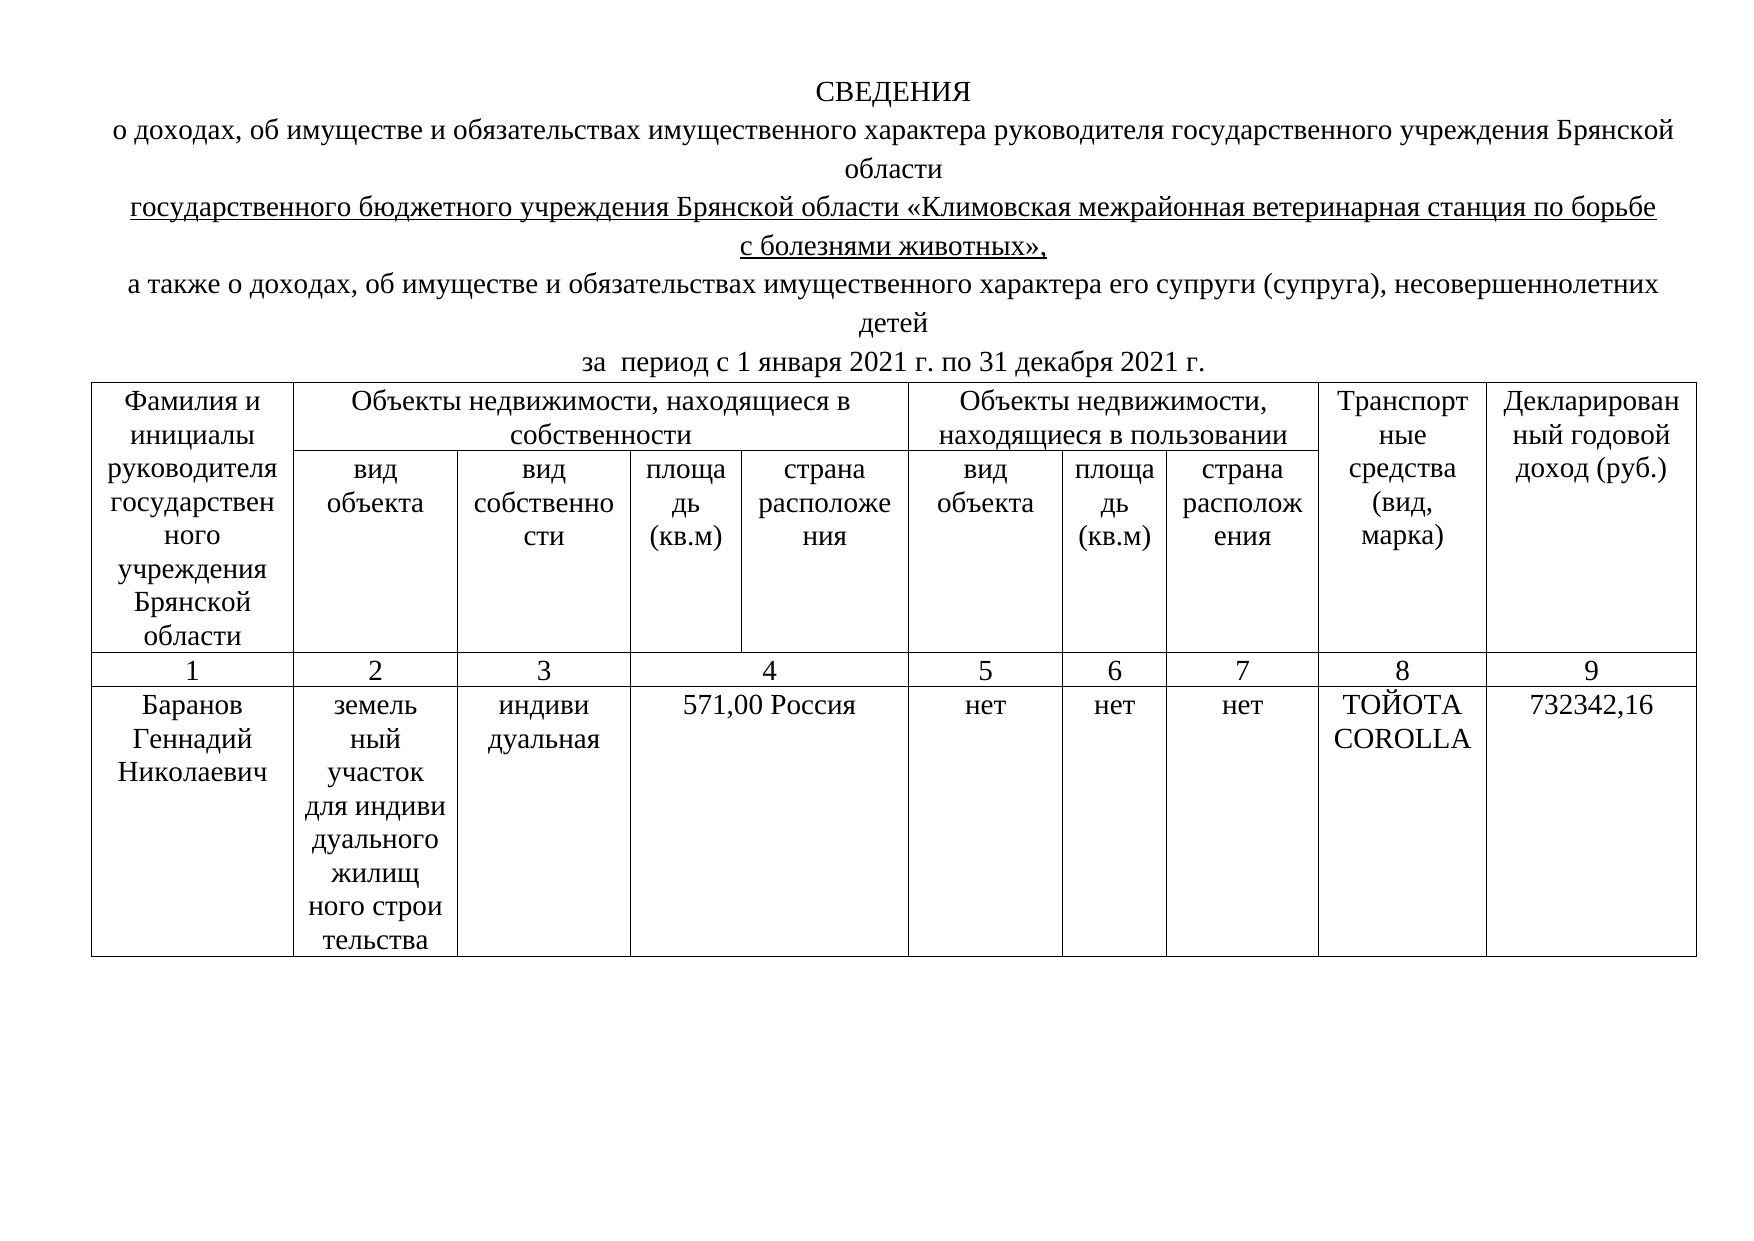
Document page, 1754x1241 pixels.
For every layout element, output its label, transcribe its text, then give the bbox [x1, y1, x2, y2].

table_cell страна расположения [1167, 451, 1318, 652]
table_cell 5 [909, 653, 1062, 686]
table_cell 1 [92, 653, 293, 686]
table_cell страна расположения [742, 451, 908, 652]
text а также о доходах, об имуществе и обязательствах имущественного характера его супруги (супруга), несовершеннолетних детей [103, 267, 1683, 339]
table_cell 4 [631, 653, 908, 686]
table_cell ТОЙОТА COROLLA [1319, 687, 1486, 956]
table_cell 9 [1487, 653, 1696, 686]
table_header Декларированный годовой доход (руб.) [1487, 383, 1696, 652]
table_cell вид собственности [458, 451, 630, 652]
table_header Транспортные средства (вид, марка) [1319, 383, 1486, 652]
table_cell площадь (кв.м) [1063, 451, 1166, 652]
table_cell 732342,16 [1487, 687, 1696, 956]
table_cell вид объекта [294, 451, 457, 652]
table_header Объекты недвижимости, находящиеся в собственности [294, 383, 908, 450]
table_cell вид объекта [909, 451, 1062, 652]
table_cell 8 [1319, 653, 1486, 686]
table_cell 6 [1063, 653, 1166, 686]
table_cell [92, 687, 293, 956]
text СВЕДЕНИЯ [103, 74, 1683, 107]
table_cell 2 [294, 653, 457, 686]
table_cell 7 [1167, 653, 1318, 686]
table_cell нет [1063, 687, 1166, 956]
table_header Фамилия и инициалы руководителя государственного учреждения Брянской области [92, 383, 293, 652]
table_cell нет [909, 687, 1062, 956]
table_header Объекты недвижимости, находящиеся в пользовании [909, 383, 1318, 450]
table_cell земель ный участок для индиви дуального жилищ ного строи тельства [294, 687, 457, 956]
table_cell 571,00 Россия [631, 687, 908, 956]
table_cell площадь (кв.м) [631, 451, 741, 652]
text за период с 1 января 2021 г. по 31 декабря 2021 г. [103, 344, 1683, 377]
text о доходах, об имуществе и обязательствах имущественного характера руководителя государственного учреждения Брянской области [103, 112, 1683, 184]
table_cell индиви дуальная [458, 687, 630, 956]
text государственного бюджетного учреждения Брянской области «Климовская межрайонная ветеринарная станция по борьбе с болезнями животных», [103, 189, 1683, 262]
table_cell нет [1167, 687, 1318, 956]
table_cell 3 [458, 653, 630, 686]
